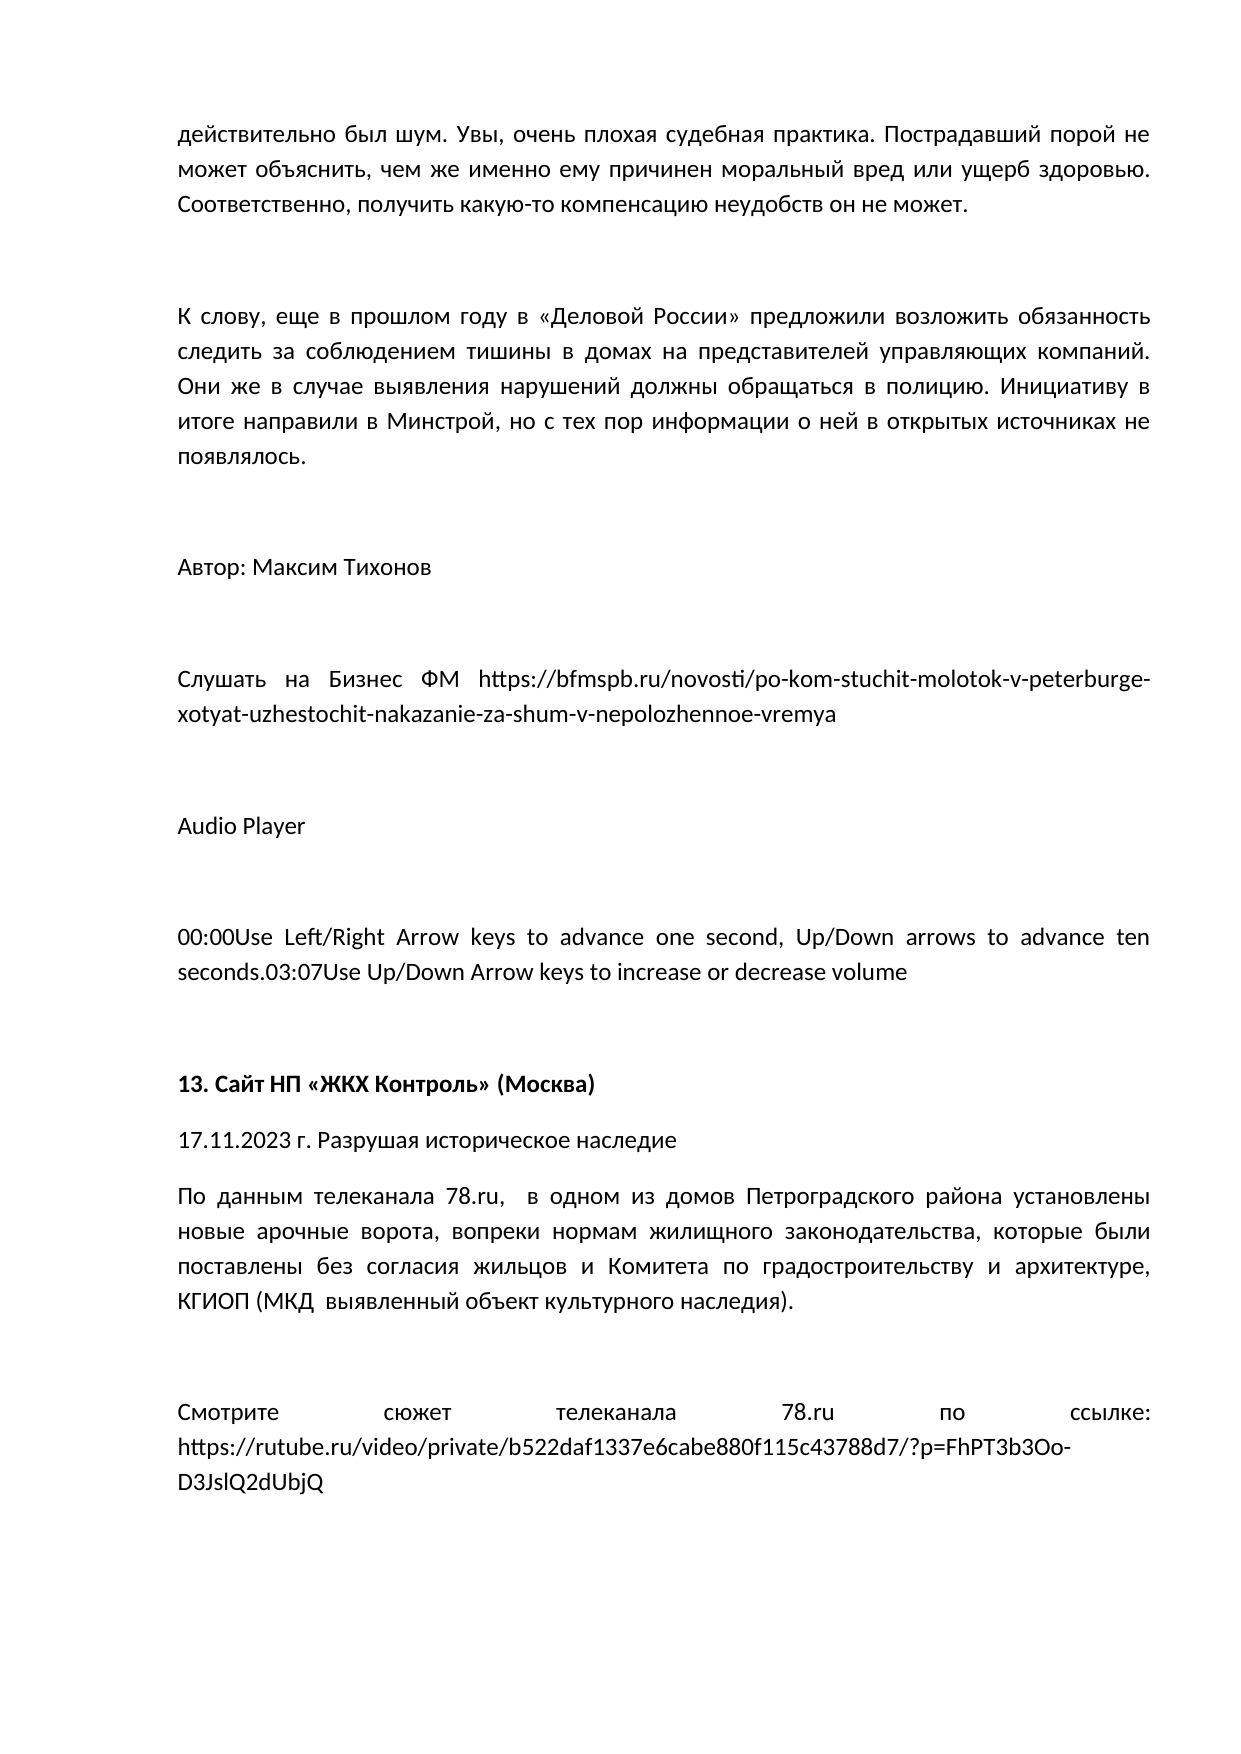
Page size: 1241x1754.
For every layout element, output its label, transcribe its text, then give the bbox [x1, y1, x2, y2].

text К слову, еще в прошлом году в «Деловой России» предложили возложить обязанность следить за соблюдением тишины в домах на представителей управляющих компаний. Они же в случае выявления нарушений должны обращаться в полицию. Инициативу в итоге направили в Минстрой, но с тех пор информации о ней в открытых источниках не появлялось. [177, 300, 1152, 470]
text По данным телеканала 78.ru, в одном из домов Петроградского района установлены новые арочные ворота, вопреки нормам жилищного законодательства, которые были поставлены без согласия жильцов и Комитета по градостроительству и архитектуре, КГИОП (МКД выявленный объект культурного наследия). [177, 1180, 1152, 1315]
text 17.11.2023 г. Разрушая историческое наследие [177, 1124, 1152, 1154]
text 13. Сайт НП «ЖКХ Контроль» (Москва) [177, 1068, 1152, 1099]
text Смотрите сюжет телеканала 78.ru по ссылке: https://rutube.ru/video/private/b522daf1337e6cabe880f115c43788d7/?p=FhPT3b3Oo-D3JslQ2dUbjQ [177, 1396, 1152, 1497]
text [177, 118, 1152, 219]
text Слушать на Бизнес ФМ https://bfmspb.ru/novosti/po-kom-stuchit-molotok-v-peterburge-xotyat-uzhestochit-nakazanie-za-shum-v-nepolozhennoe-vremya [177, 663, 1152, 729]
text Audio Player [177, 810, 1152, 840]
text Автор: Максим Тихонов [177, 551, 1152, 582]
text 00:00Use Left/Right Arrow keys to advance one second, Up/Down arrows to advance ten seconds.03:07Use Up/Down Arrow keys to increase or decrease volume [177, 921, 1152, 987]
